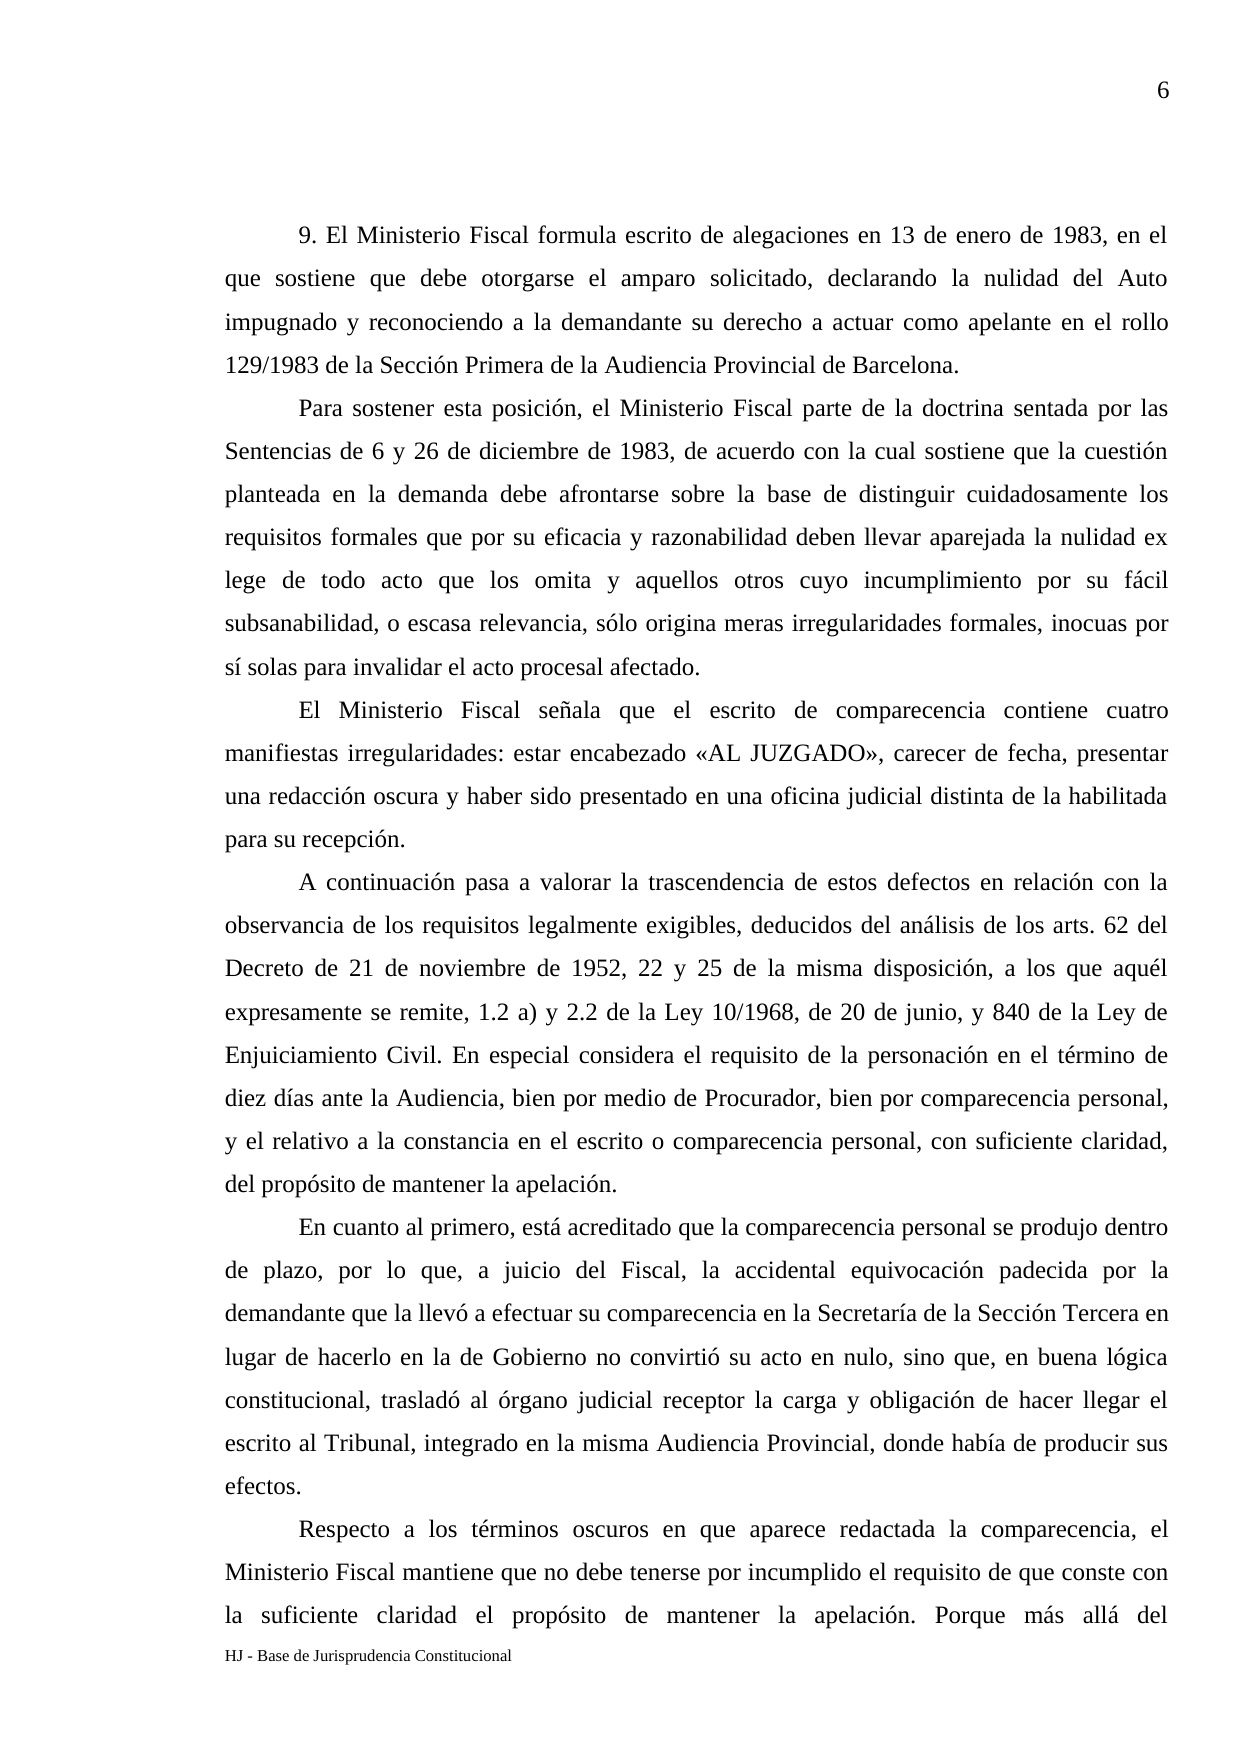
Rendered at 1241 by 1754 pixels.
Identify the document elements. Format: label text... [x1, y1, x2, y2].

text El Ministerio Fiscal señala que el escrito de comparecencia contiene cuatro manifiestas irregularidades: estar encabezado «AL JUZGADO», carecer de fecha, presentar una redacción oscura y haber sido presentado en una oficina judicial distinta de la habilitada para su recepción. [224, 695, 1169, 853]
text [224, 1514, 1169, 1629]
text 9. El Ministerio Fiscal formula escrito de alegaciones en 13 de enero de 1983, en el que sostiene que debe otorgarse el amparo solicitado, declarando la nulidad del Auto impugnado y reconociendo a la demandante su derecho a actuar como apelante en el rollo 129/1983 de la Sección Primera de la Audiencia Provincial de Barcelona. [224, 220, 1169, 378]
text A continuación pasa a valorar la trascendencia de estos defectos en relación con la observancia de los requisitos legalmente exigibles, deducidos del análisis de los arts. 62 del Decreto de 21 de noviembre de 1952, 22 y 25 de la misma disposición, a los que aquél expresamente se remite, 1.2 a) y 2.2 de la Ley 10/1968, de 20 de junio, y 840 de la Ley de Enjuiciamiento Civil. En especial considera el requisito de la personación en el término de diez días ante la Audiencia, bien por medio de Procurador, bien por comparecencia personal, y el relativo a la constancia en el escrito o comparecencia personal, con suficiente claridad, del propósito de mantener la apelación. [224, 867, 1169, 1198]
text Para sostener esta posición, el Ministerio Fiscal parte de la doctrina sentada por las Sentencias de 6 y 26 de diciembre de 1983, de acuerdo con la cual sostiene que la cuestión planteada en la demanda debe afrontarse sobre la base de distinguir cuidadosamente los requisitos formales que por su eficacia y razonabilidad deben llevar aparejada la nulidad ex lege de todo acto que los omita y aquellos otros cuyo incumplimiento por su fácil subsanabilidad, o escasa relevancia, sólo origina meras irregularidades formales, inocuas por sí solas para invalidar el acto procesal afectado. [224, 393, 1169, 680]
text En cuanto al primero, está acreditado que la comparecencia personal se produjo dentro de plazo, por lo que, a juicio del Fiscal, la accidental equivocación padecida por la demandante que la llevó a efectuar su comparecencia en la Secretaría de la Sección Tercera en lugar de hacerlo en la de Gobierno no convirtió su acto en nulo, sino que, en buena lógica constitucional, trasladó al órgano judicial receptor la carga y obligación de hacer llegar el escrito al Tribunal, integrado en la misma Audiencia Provincial, donde había de producir sus efectos. [224, 1212, 1169, 1500]
